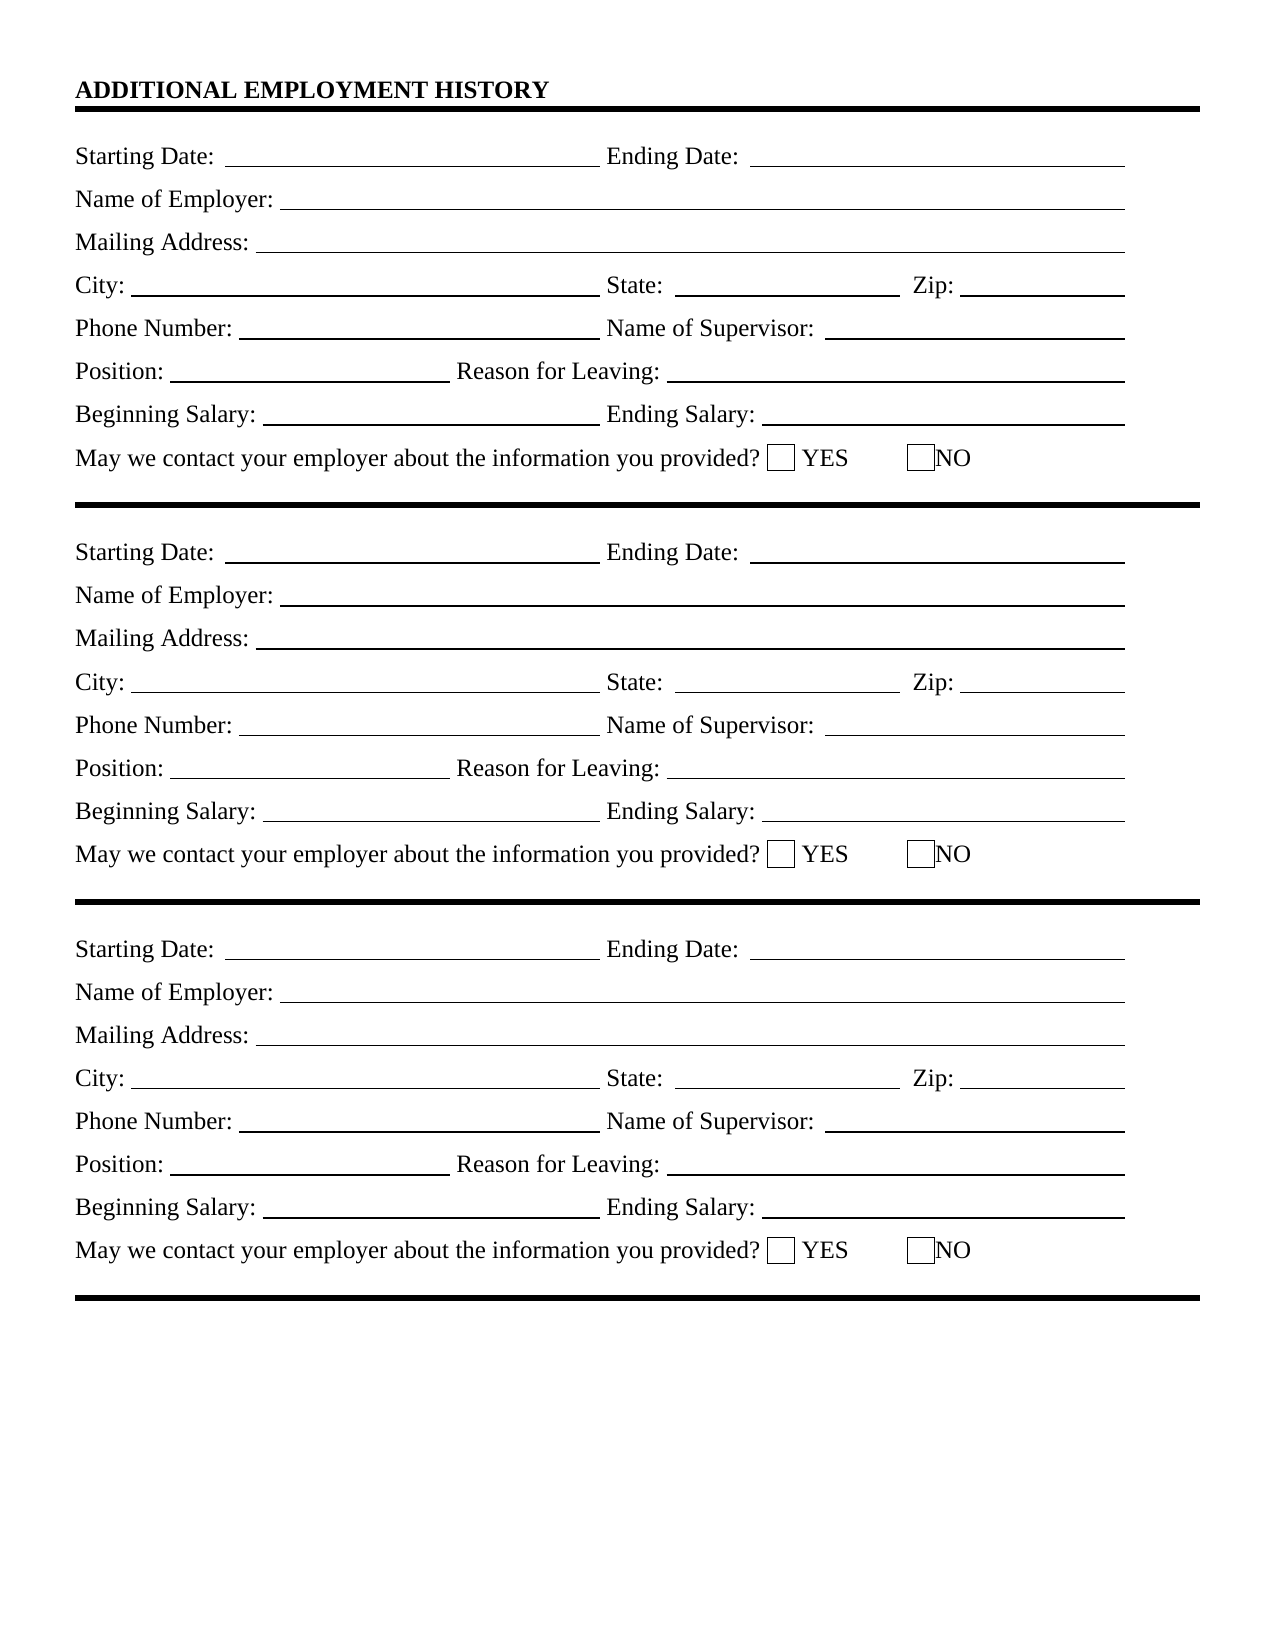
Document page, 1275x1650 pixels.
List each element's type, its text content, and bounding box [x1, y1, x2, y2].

text City: State: Zip: [75, 270, 1200, 299]
text Starting Date: Ending Date: [75, 141, 1200, 169]
text Position: Reason for Leaving: [75, 356, 1200, 385]
text Mailing Address: [75, 227, 1200, 256]
text Name of Employer: [75, 580, 1200, 609]
text Beginning Salary: Ending Salary: [75, 796, 1200, 825]
text Position: Reason for Leaving: [75, 753, 1200, 782]
text Mailing Address: [75, 623, 1200, 652]
text Phone Number: Name of Supervisor: [75, 1106, 1200, 1135]
text Phone Number: Name of Supervisor: [75, 710, 1200, 738]
text May we contact your employer about the information you provided? YES NO [75, 1236, 1219, 1264]
text Starting Date: Ending Date: [75, 934, 1200, 962]
text Name of Employer: [75, 977, 1200, 1006]
text Beginning Salary: Ending Salary: [75, 1192, 1200, 1221]
text Phone Number: Name of Supervisor: [75, 313, 1200, 342]
text City: State: Zip: [75, 1063, 1200, 1092]
text Mailing Address: [75, 1020, 1200, 1049]
text Beginning Salary: Ending Salary: [75, 399, 1200, 428]
text Starting Date: Ending Date: [75, 537, 1200, 566]
text City: State: Zip: [75, 667, 1200, 695]
text Name of Employer: [75, 184, 1200, 213]
text May we contact your employer about the information you provided? YES NO [75, 443, 1219, 471]
text Position: Reason for Leaving: [75, 1149, 1200, 1178]
subtitle ADDITIONAL EMPLOYMENT HISTORY [75, 75, 1200, 106]
text May we contact your employer about the information you provided? YES NO [75, 839, 1219, 868]
